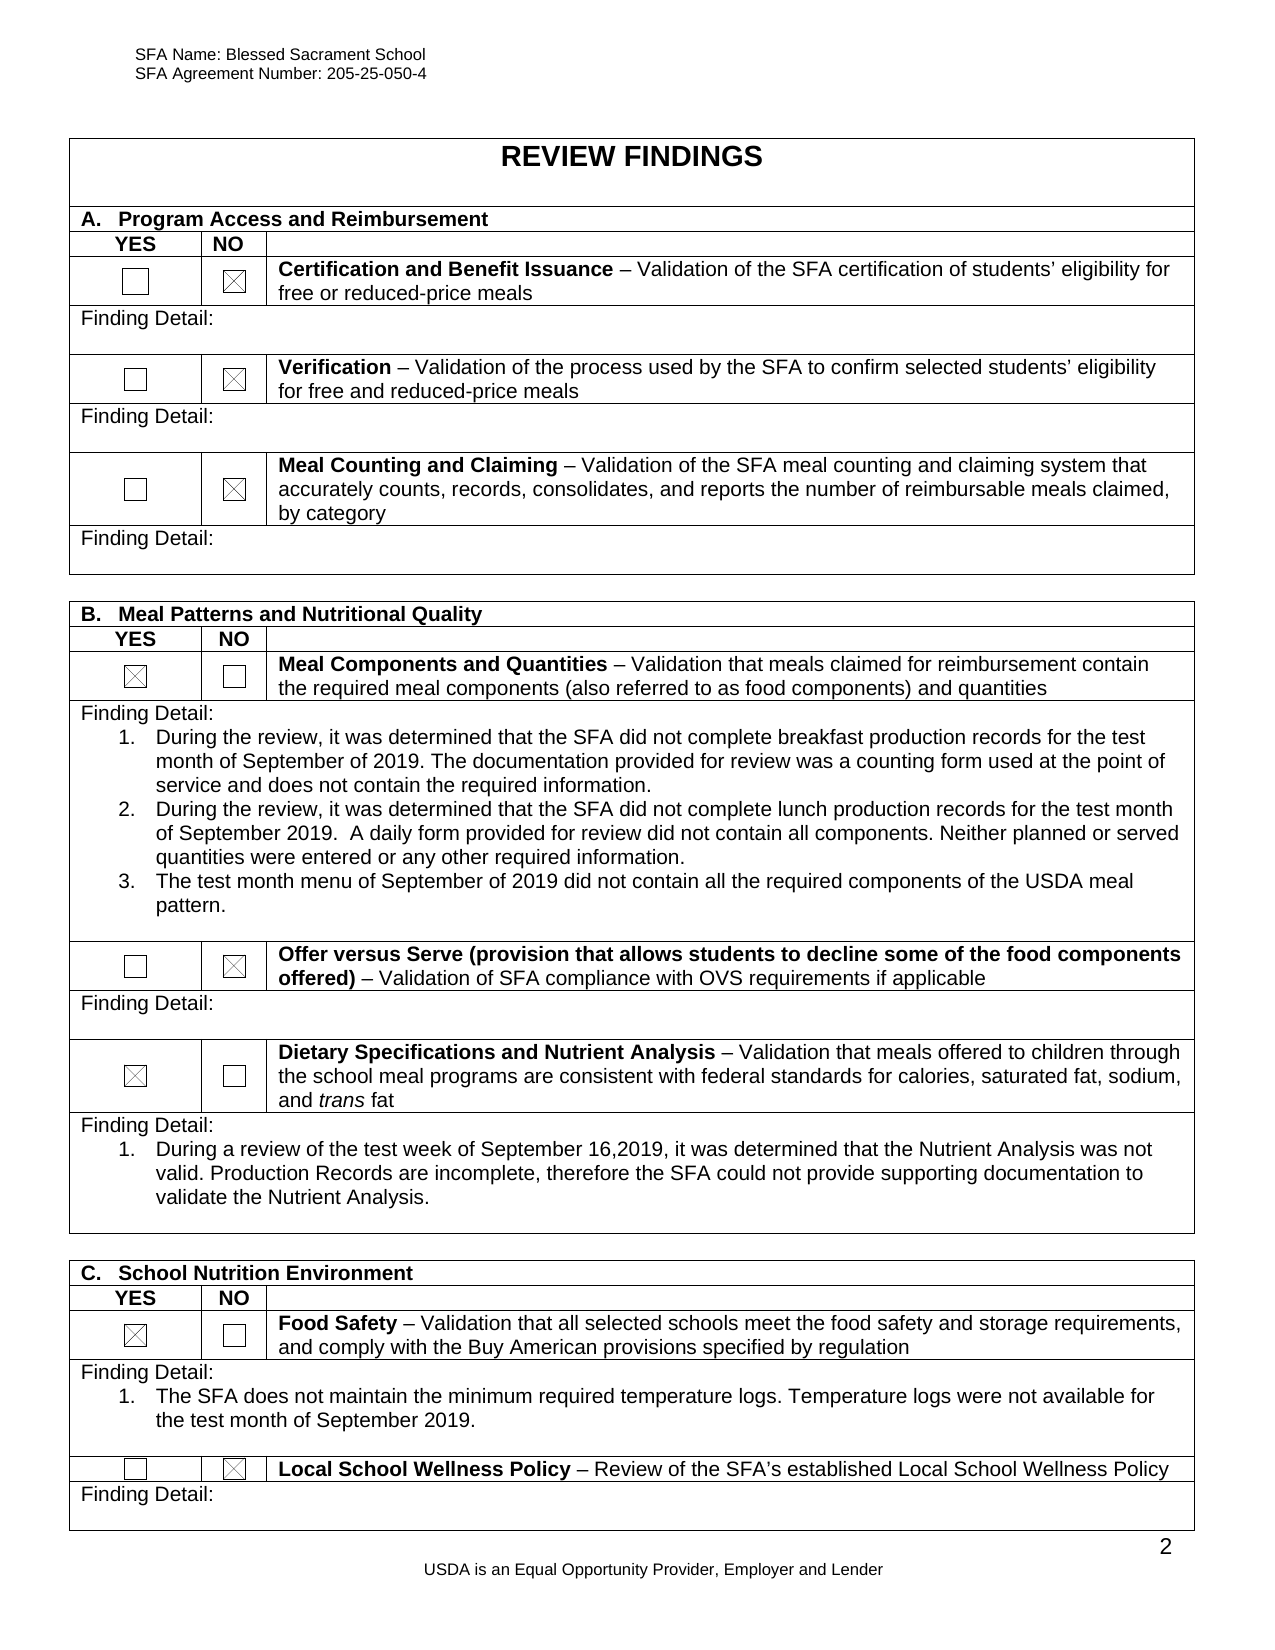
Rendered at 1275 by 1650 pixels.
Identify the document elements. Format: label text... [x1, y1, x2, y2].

table_cell [70, 453, 201, 525]
table_cell [70, 652, 201, 700]
table_cell [267, 1286, 1194, 1310]
table_cell [202, 652, 266, 700]
table_cell Offer versus Serve (provision that allows students to decline some of the food components offered) – Validation of SFA compliance with OVS requirements if applicable [267, 942, 1194, 990]
table_cell [202, 1457, 266, 1481]
table_cell NO [202, 627, 266, 651]
table_cell Certification and Benefit Issuance – Validation of the SFA certification of students’ eligibility for free or reduced-price meals [267, 257, 1194, 305]
table_cell Meal Counting and Claiming – Validation of the SFA meal counting and claiming system that accurately counts, records, consolidates, and reports the number of reimbursable meals claimed, by category [267, 453, 1194, 525]
table_cell [70, 942, 201, 990]
table_cell Finding Detail: During a review of the test week of September 16,2019, it was determined that the Nutrient Analysis was not valid. Production Records are incomplete, therefore the SFA could not provide supporting documentation to validate the Nutrient Analysis. [70, 1113, 1194, 1232]
table_cell YES [70, 1286, 201, 1310]
table_cell Food Safety – Validation that all selected schools meet the food safety and storage requirements, and comply with the Buy American provisions specified by regulation [267, 1311, 1194, 1359]
table_cell Meal Components and Quantities – Validation that meals claimed for reimbursement contain the required meal components (also referred to as food components) and quantities [267, 652, 1194, 700]
table_cell [267, 627, 1194, 651]
table_cell Finding Detail: [70, 404, 1194, 452]
table_cell Finding Detail: [70, 526, 1194, 574]
table_cell [202, 1311, 266, 1359]
table_cell YES [70, 232, 201, 256]
table_cell [202, 453, 266, 525]
table_header REVIEW FINDINGS [70, 139, 1194, 206]
table_cell [70, 257, 201, 305]
table_cell Verification – Validation of the process used by the SFA to confirm selected students’ eligibility for free and reduced-price meals [267, 355, 1194, 403]
table_cell Program Access and Reimbursement [70, 207, 1194, 231]
table_cell Dietary Specifications and Nutrient Analysis – Validation that meals offered to children through the school meal programs are consistent with federal standards for calories, saturated fat, sodium, and trans fat [267, 1040, 1194, 1112]
table_cell [202, 942, 266, 990]
table_cell [267, 232, 1194, 256]
table_cell NO [202, 232, 266, 256]
table_cell [70, 1457, 201, 1481]
table_header Meal Patterns and Nutritional Quality [70, 602, 1194, 626]
table_cell [70, 1040, 201, 1112]
table_cell Local School Wellness Policy – Review of the SFA’s established Local School Wellness Policy [267, 1457, 1194, 1481]
table_cell Finding Detail: During the review, it was determined that the SFA did not complete breakfast production records for the test month of September of 2019. The documentation provided for review was a counting form used at the point of service and does not contain the required information. During the review, it was determined that the SFA did not complete lunch production records for the test month of September 2019. A daily form provided for review did not contain all components. Neither planned or served quantities were entered or any other required information. The test month menu of September of 2019 did not contain all the required components of the USDA meal pattern. [70, 701, 1194, 941]
table_cell [70, 1311, 201, 1359]
table_cell Finding Detail: The SFA does not maintain the minimum required temperature logs. Temperature logs were not available for the test month of September 2019. [70, 1360, 1194, 1456]
table_cell Finding Detail: [70, 991, 1194, 1039]
table_cell Finding Detail: [70, 1482, 1194, 1529]
table_cell [202, 1040, 266, 1112]
table_cell NO [202, 1286, 266, 1310]
table_cell [202, 257, 266, 305]
table_cell [70, 355, 201, 403]
table_cell YES [70, 627, 201, 651]
table_cell [202, 355, 266, 403]
table_header School Nutrition Environment [70, 1261, 1194, 1285]
table_cell Finding Detail: [70, 306, 1194, 354]
